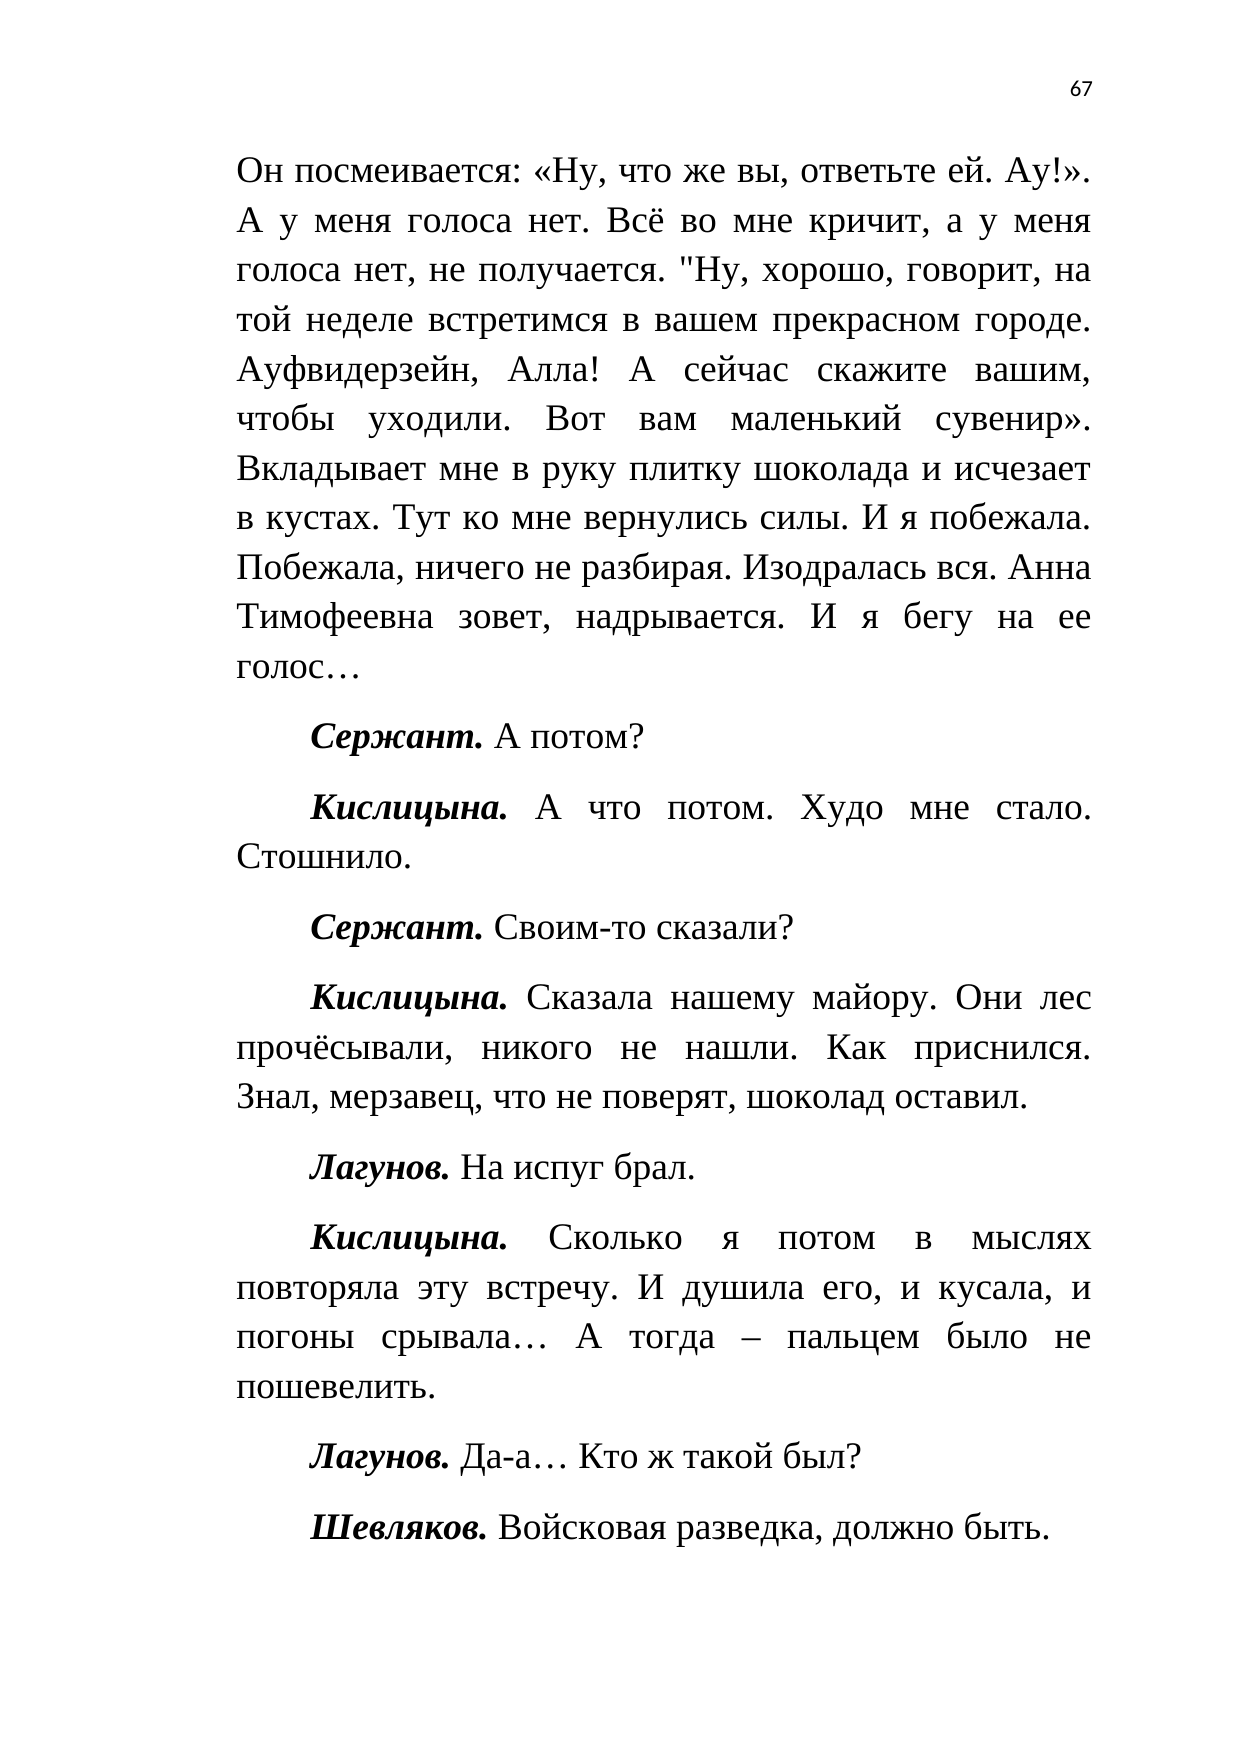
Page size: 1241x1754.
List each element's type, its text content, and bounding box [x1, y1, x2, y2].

text Кислицына. А что потом. Худо мне стало. Стошнило. [236, 784, 1093, 877]
text Сержант. Своим-то сказали? [236, 904, 1093, 947]
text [236, 148, 1093, 687]
text Кислицына. Сказала нашему майору. Они лес прочёсывали, никого не нашли. Как приснился. Знал, мерзавец, что не поверят, шоколад оставил. [236, 975, 1093, 1117]
text Шевляков. Войсковая разведка, должно быть. [236, 1504, 1093, 1547]
text Кислицына. Сколько я потом в мыслях повторяла эту встречу. И душила его, и кусала, и погоны срывала… А тогда – пальцем было не пошевелить. [236, 1215, 1093, 1407]
text Лагунов. Да-а… Кто ж такой был? [236, 1434, 1093, 1477]
text Сержант. А потом? [236, 714, 1093, 757]
text Лагунов. На испуг брал. [236, 1144, 1093, 1187]
